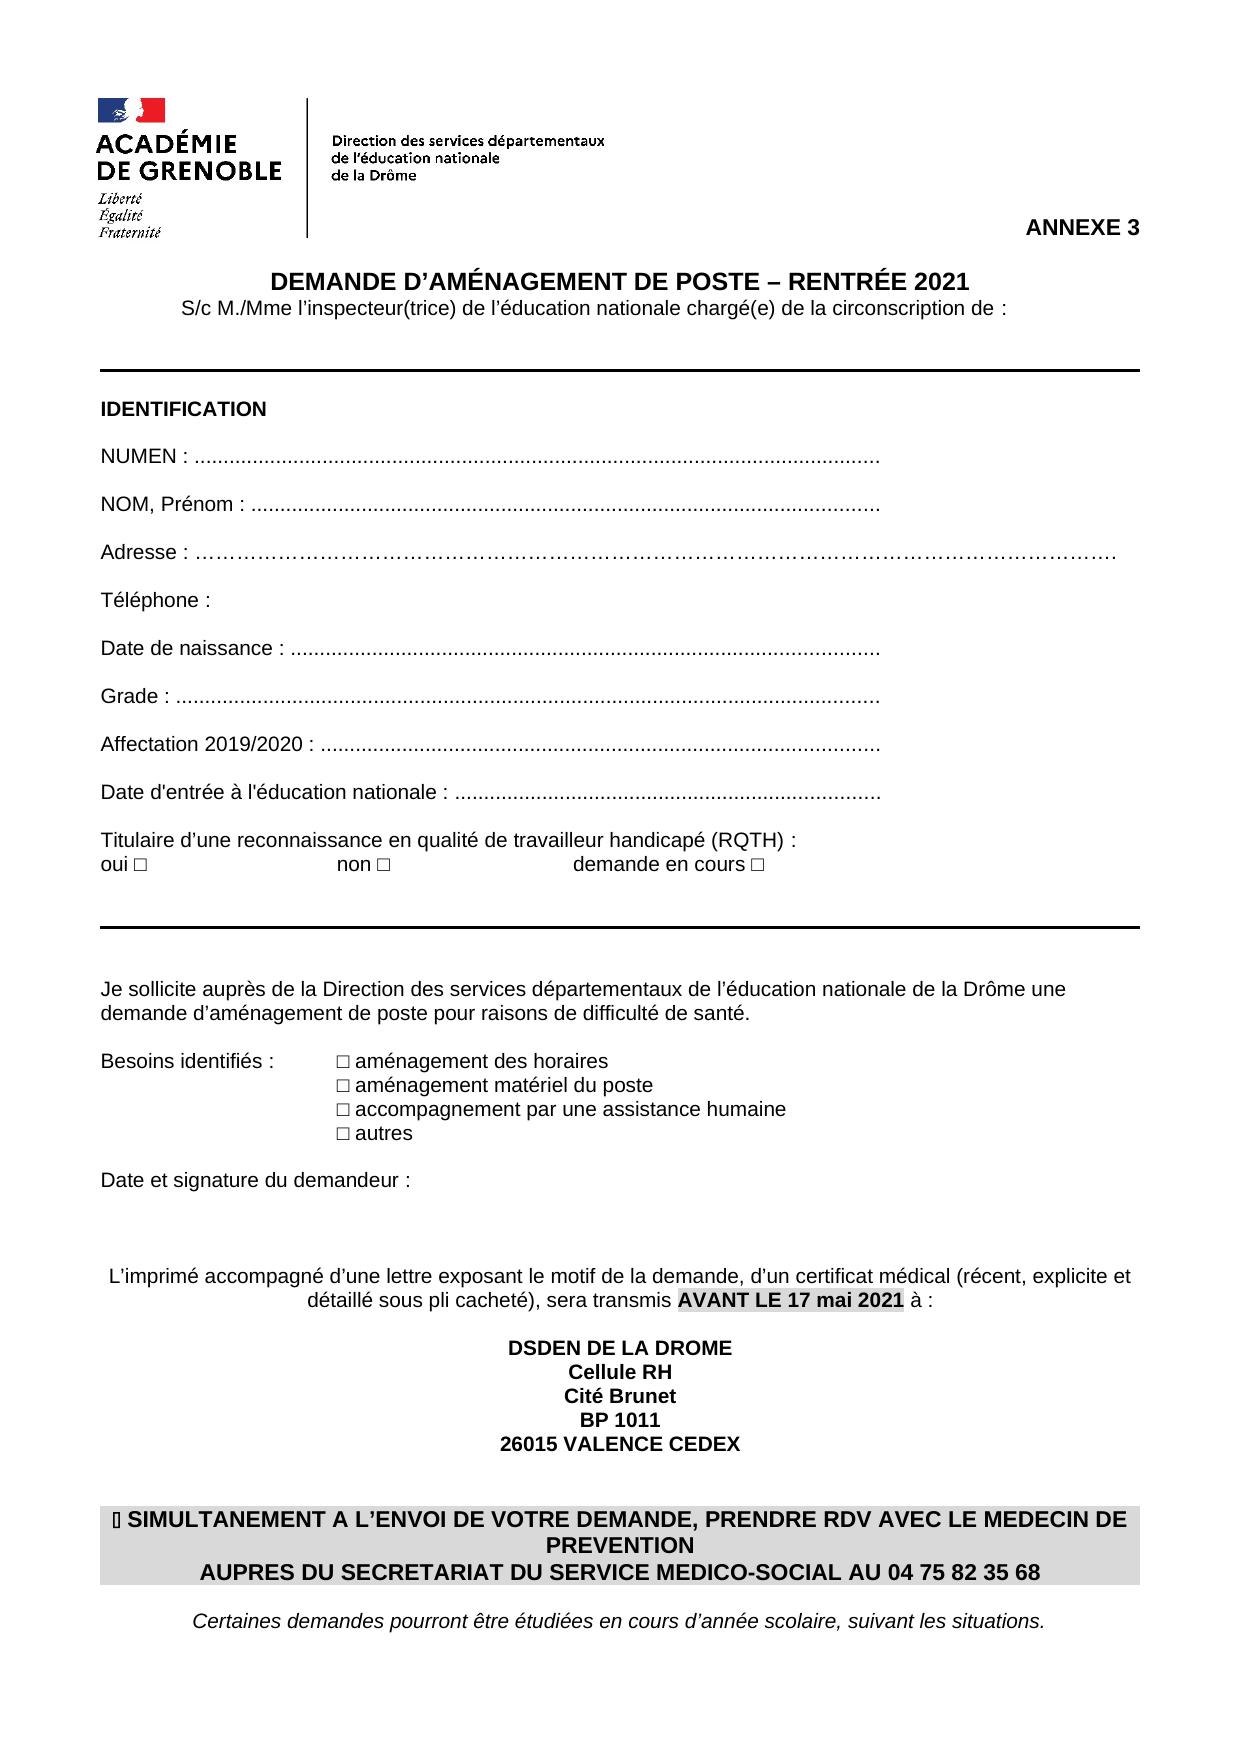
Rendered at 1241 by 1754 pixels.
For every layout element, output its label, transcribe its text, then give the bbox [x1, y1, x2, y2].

text NUMEN : [100, 444, 1140, 468]
text S/c M./Mme l’inspecteur(trice) de l’éducation nationale chargé(e) de la circonscription de : [100, 295, 1140, 319]
text □ aménagement matériel du poste [100, 1072, 1140, 1096]
text Besoins identifiés : □ aménagement des horaires [100, 1048, 1140, 1072]
text Certaines demandes pourront être étudiées en cours d’année scolaire, suivant les situations. [100, 1609, 1140, 1633]
text Grade : [100, 684, 1140, 708]
text Téléphone : [100, 588, 1140, 612]
text Je sollicite auprès de la Direction des services départementaux de l’éducation nationale de la Drôme une demande d’aménagement de poste pour raisons de difficulté de santé. [100, 977, 1140, 1024]
text IDENTIFICATION [100, 396, 1140, 420]
text oui □ non □ demande en cours □ [100, 852, 1140, 876]
text ANNEXE 3 [100, 214, 1140, 240]
text Cellule RH [100, 1360, 1140, 1384]
text SIMULTANEMENT A L’ENVOI DE VOTRE DEMANDE, PRENDRE RDV AVEC LE MEDECIN DE PREVENTION [100, 1506, 1140, 1559]
text AUPRES DU SECRETARIAT DU SERVICE MEDICO-SOCIAL AU 04 75 82 35 68 [100, 1559, 1140, 1585]
text Affectation 2019/2020 : [100, 732, 1140, 756]
text Titulaire d’une reconnaissance en qualité de travailleur handicapé (RQTH) : [100, 828, 1140, 852]
text NOM, Prénom : [100, 492, 1140, 516]
text Cité Brunet [100, 1384, 1140, 1408]
text Adresse : ……………………………………………………………………………………………………………………. [100, 540, 1140, 564]
text Date et signature du demandeur : [100, 1168, 1140, 1192]
picture [73, 73, 629, 262]
text DSDEN DE LA DROME [100, 1336, 1140, 1360]
text □ autres [100, 1120, 1140, 1144]
text BP 1011 [100, 1408, 1140, 1432]
text Date de naissance : [100, 636, 1140, 660]
text DEMANDE D’AMÉNAGEMENT DE POSTE – RENTRÉE 2021 [100, 267, 1140, 295]
text □ accompagnement par une assistance humaine [100, 1096, 1140, 1120]
text Date d'entrée à l'éducation nationale : [100, 780, 1140, 804]
text 26015 VALENCE CEDEX [100, 1432, 1140, 1456]
text L’imprimé accompagné d’une lettre exposant le motif de la demande, d’un certificat médical (récent, explicite et détaillé sous pli cacheté), sera transmis AVANT LE 17 mai 2021 à : [100, 1264, 1140, 1312]
